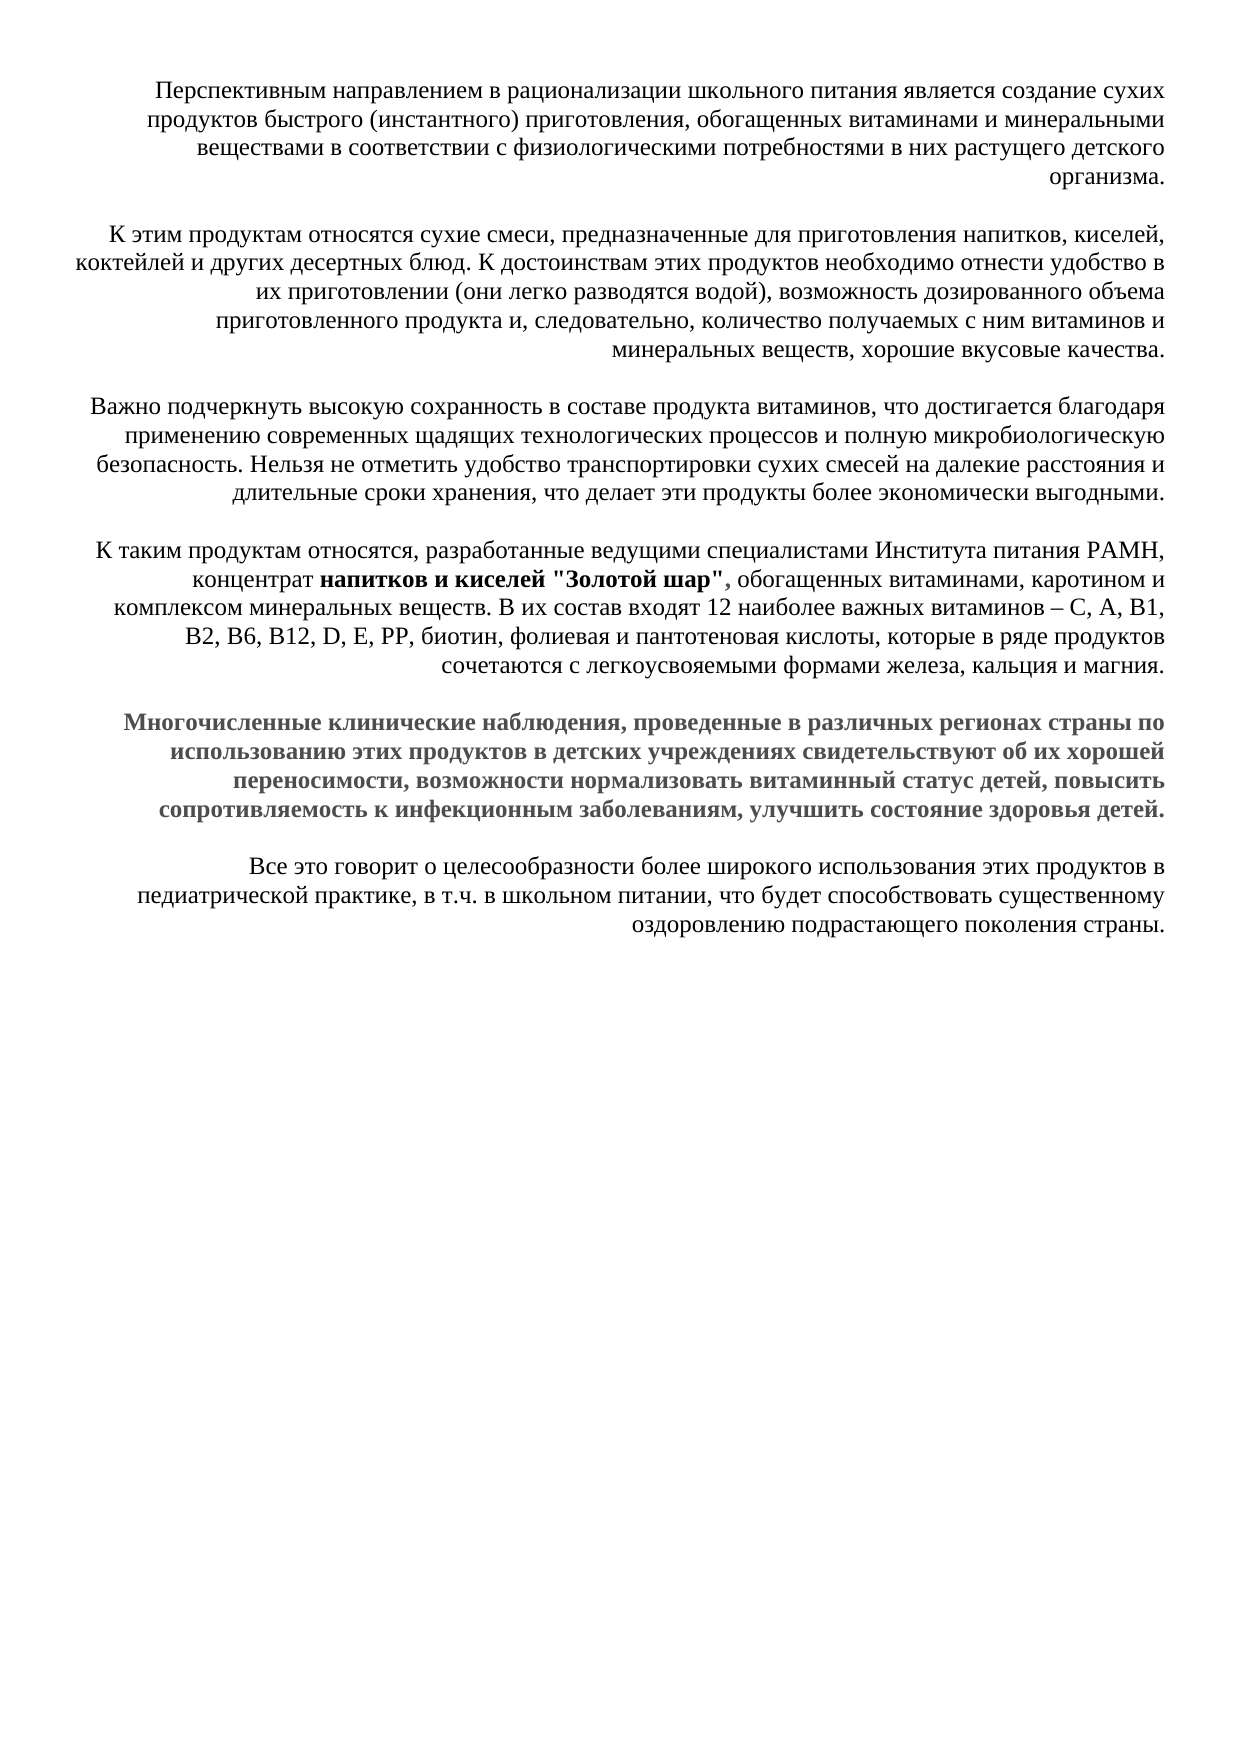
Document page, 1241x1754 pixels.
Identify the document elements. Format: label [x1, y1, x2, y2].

text [75, 75, 1165, 937]
